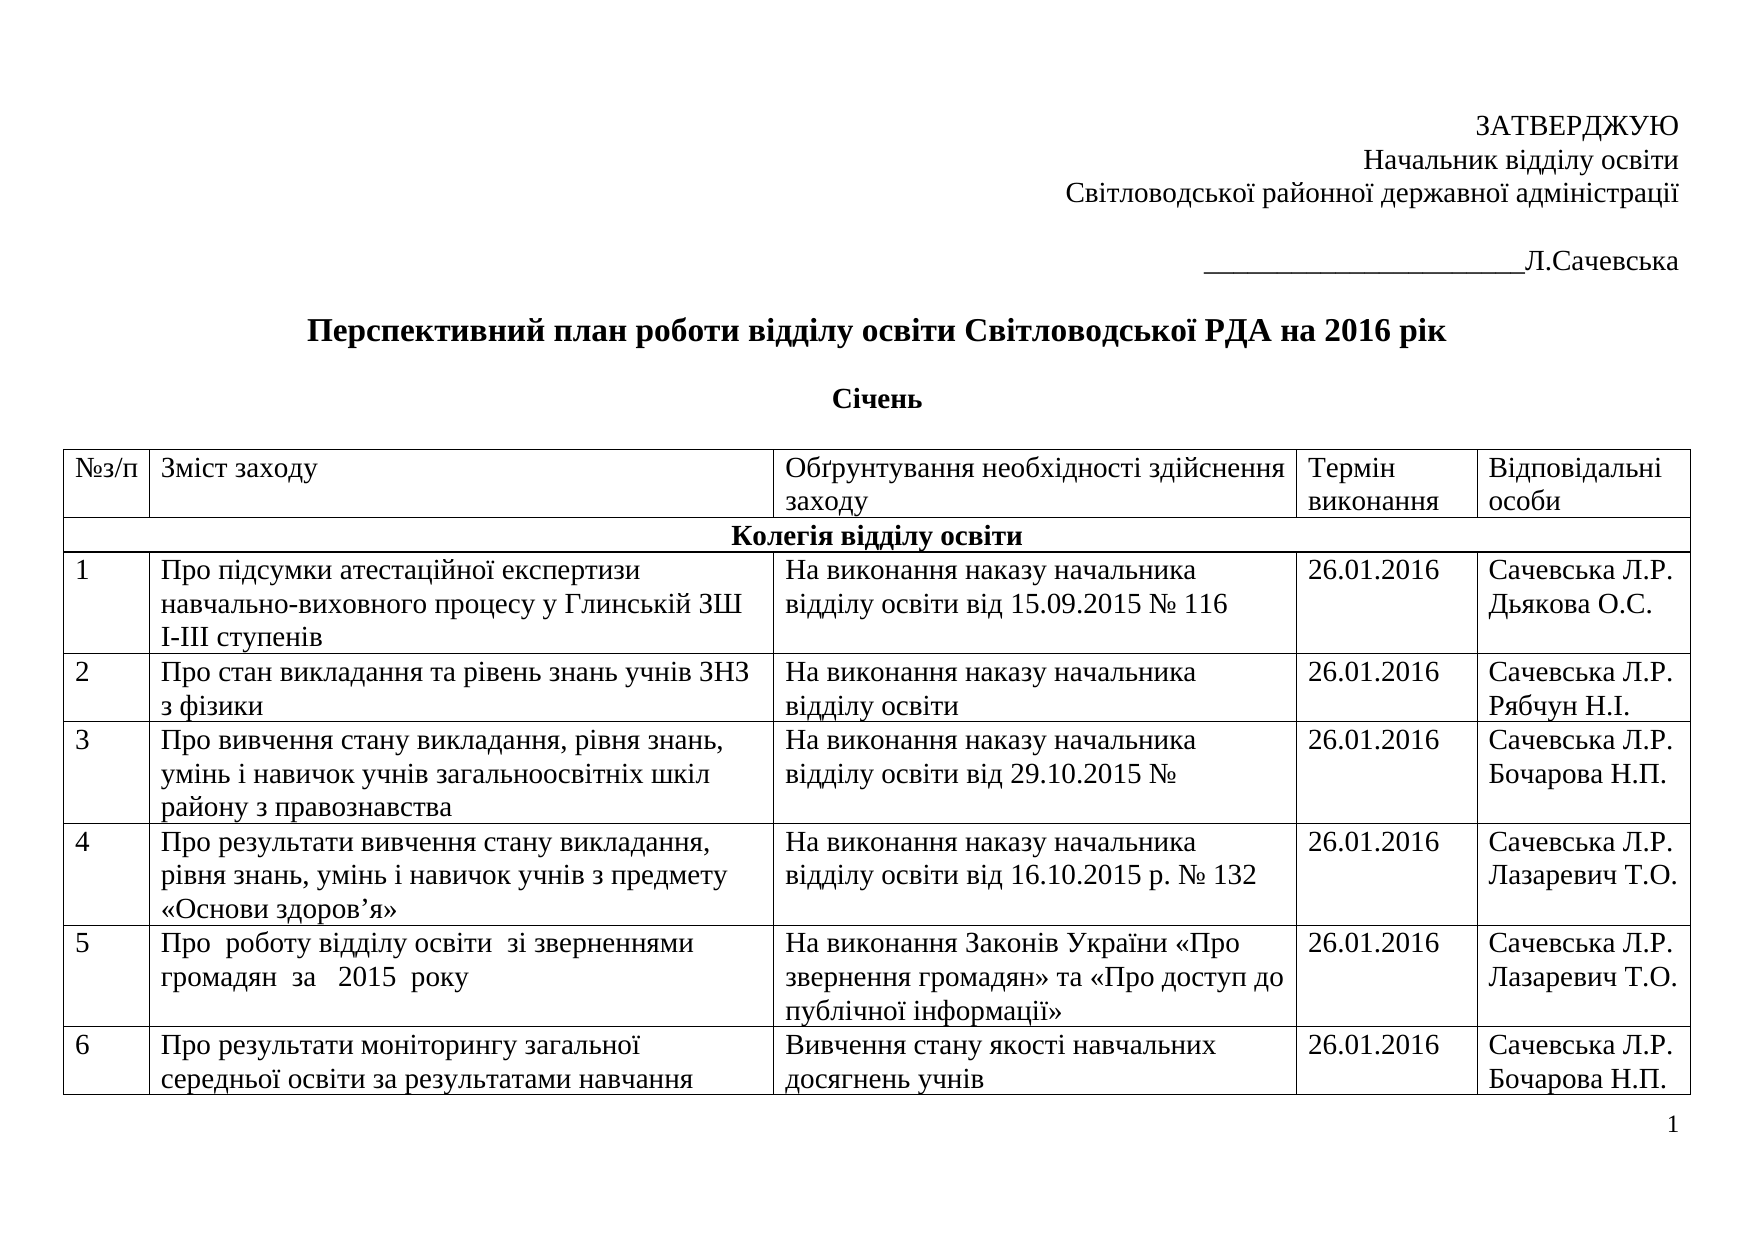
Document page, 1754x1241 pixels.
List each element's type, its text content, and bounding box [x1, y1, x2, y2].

table_cell 26.01.2016 [1297, 824, 1477, 924]
table_cell На виконання наказу начальника відділу освіти [774, 654, 1296, 721]
table_cell 26.01.2016 [1297, 926, 1477, 1026]
table_cell Про результати вивчення стану викладання, рівня знань, умінь і навичок учнів з предмету «Основи здоров’я» [150, 824, 773, 924]
table_cell На виконання наказу начальника відділу освіти від 15.09.2015 № 116 [774, 553, 1296, 653]
table_cell 4 [64, 824, 149, 924]
table_cell Сачевська Л.Р. Лазаревич Т.О. [1478, 824, 1690, 924]
text ЗАТВЕРДЖУЮ [75, 108, 1679, 142]
table_cell 26.01.2016 [1297, 722, 1477, 823]
text Начальник відділу освіти [75, 142, 1679, 176]
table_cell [150, 1027, 773, 1094]
table_header Зміст заходу [150, 450, 773, 517]
table_cell Про роботу відділу освіти зі зверненнями громадян за 2015 року [150, 926, 773, 1026]
table_header Обґрунтування необхідності здійснення заходу [774, 450, 1296, 517]
table_cell Колегія відділу освіти [64, 518, 1690, 551]
table_cell 6 [64, 1027, 149, 1094]
table_cell Про підсумки атестаційної експертизи навчально-виховного процесу у Глинській ЗШ І-ІІІ ступенів [150, 553, 773, 653]
table_cell Про стан викладання та рівень знань учнів ЗНЗ з фізики [150, 654, 773, 721]
table_header Термін виконання [1297, 450, 1477, 517]
table_cell На виконання Законів України «Про звернення громадян» та «Про доступ до публічної інформації» [774, 926, 1296, 1026]
table_cell Сачевська Л.Р. Лазаревич Т.О. [1478, 926, 1690, 1026]
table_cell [1478, 1027, 1690, 1094]
table_cell На виконання наказу начальника відділу освіти від 16.10.2015 р. № 132 [774, 824, 1296, 924]
table_cell Сачевська Л.Р. Дьякова О.С. [1478, 553, 1690, 653]
table_cell 26.01.2016 [1297, 1027, 1477, 1094]
text Січень [75, 382, 1679, 415]
table_cell 2 [64, 654, 149, 721]
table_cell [774, 1027, 1296, 1094]
table_cell 26.01.2016 [1297, 553, 1477, 653]
table_cell 5 [64, 926, 149, 1026]
table_header №з/п [64, 450, 149, 517]
table_header Відповідальні особи [1478, 450, 1690, 517]
table_cell На виконання наказу начальника відділу освіти від 29.10.2015 № [774, 722, 1296, 823]
text Перспективний план роботи відділу освіти Світловодської РДА на 2016 рік [75, 310, 1679, 348]
table_cell Про вивчення стану викладання, рівня знань, умінь і навичок учнів загальноосвітніх шкіл району з правознавства [150, 722, 773, 823]
table_cell 26.01.2016 [1297, 654, 1477, 721]
table_cell 1 [64, 553, 149, 653]
text Світловодської районної державної адміністрації [75, 176, 1679, 209]
text ______________________Л.Сачевська [75, 243, 1679, 276]
table_cell 3 [64, 722, 149, 823]
table_cell Сачевська Л.Р. Бочарова Н.П. [1478, 722, 1690, 823]
table_cell Сачевська Л.Р. Рябчун Н.І. [1478, 654, 1690, 721]
